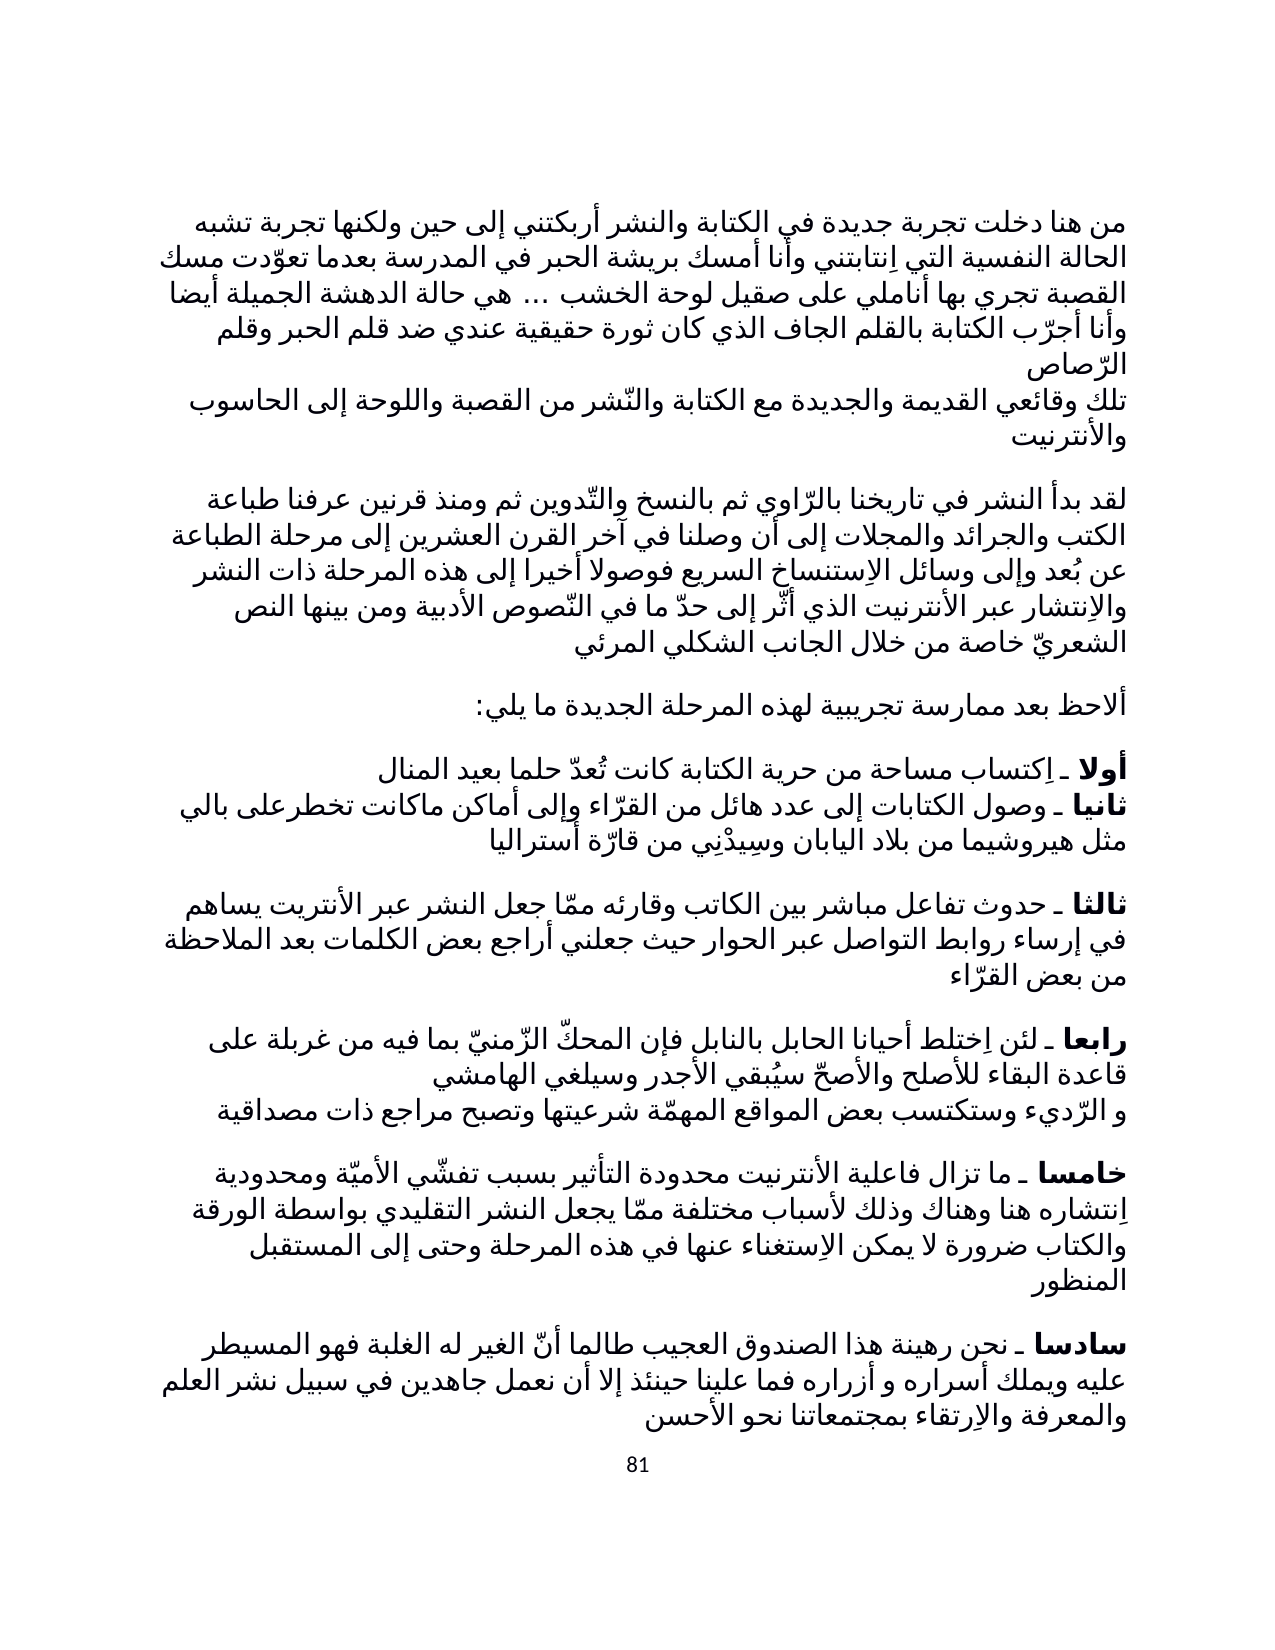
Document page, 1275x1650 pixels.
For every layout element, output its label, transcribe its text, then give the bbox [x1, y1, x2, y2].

text رابعا ـ لئن اِختلط أحيانا الحابل بالنابل فإن المحكّ الزّمنيّ بما فيه من غربلة على قاعدة البقاء للأصلح والأصحّ سيُبقي الأجدر وسيلغي الهامشي [148, 1021, 1127, 1092]
text من هنا دخلت تجربة جديدة في الكتابة والنشر أربكتني إلى حين ولكنها تجربة تشبه الحالة النفسية التي اِنتابتني وأنا أمسك بريشة الحبر في المدرسة بعدما تعوّدت مسك القصبة تجري بها أناملي على صقيل لوحة الخشب ... هي حالة الدهشة الجميلة أيضا وأنا أجرّب الكتابة بالقلم الجاف الذي كان ثورة حقيقية عندي ضد قلم الحبر وقلم الرّصاص [148, 204, 1127, 382]
text تلك وقائعي القديمة والجديدة مع الكتابة والنّشر من القصبة واللوحة إلى الحاسوب والأنترنيت [148, 382, 1127, 453]
text لقد بدأ النشر في تاريخنا بالرّاوي ثم بالنسخ والتّدوين ثم ومنذ قرنين عرفنا طباعة الكتب والجرائد والمجلات إلى أن وصلنا في آخر القرن العشرين إلى مرحلة الطباعة عن بُعد وإلى وسائل الاِستنساخ السريع فوصولا أخيرا إلى هذه المرحلة ذات النشر والاِنتشار عبر الأنترنيت الذي أثّر إلى حدّ ما في النّصوص الأدبية ومن بينها النص الشعريّ خاصة من خلال الجانب الشكلي المرئي [148, 481, 1127, 659]
text سادسا ـ نحن رهينة هذا الصندوق العجيب طالما أنّ الغير له الغلبة فهو المسيطر عليه ويملك أسراره و أزراره فما علينا حينئذ إلا أن نعمل جاهدين في سبيل نشر العلم والمعرفة والاِرتقاء بمجتمعاتنا نحو الأحسن [148, 1326, 1127, 1433]
text و الرّديء وستكتسب بعض المواقع المهمّة شرعيتها وتصبح مراجع ذات مصداقية [148, 1092, 1127, 1128]
text أولا ـ اِكتساب مساحة من حرية الكتابة كانت تُعدّ حلما بعيد المنال [148, 751, 1127, 787]
text ثانيا ـ وصول الكتابات إلى عدد هائل من القرّاء وإلى أماكن ماكانت تخطرعلى بالي مثل هيروشيما من بلاد اليابان وسِيدْنِي من قارّة أستراليا [148, 787, 1127, 858]
text :ألاحظ بعد ممارسة تجريبية لهذه المرحلة الجديدة ما يلي [148, 687, 1127, 723]
text ثالثا ـ حدوث تفاعل مباشر بين الكاتب وقارئه ممّا جعل النشر عبر الأنتريت يساهم في إرساء روابط التواصل عبر الحوار حيث جعلني أراجع بعض الكلمات بعد الملاحظة من بعض القرّاء [148, 886, 1127, 993]
text خامسا ـ ما تزال فاعلية الأنترنيت محدودة التأثير بسبب تفشّي الأميّة ومحدودية اِنتشاره هنا وهناك وذلك لأسباب مختلفة ممّا يجعل النشر التقليدي بواسطة الورقة والكتاب ضرورة لا يمكن الاِستغناء عنها في هذه المرحلة وحتى إلى المستقبل المنظور [148, 1156, 1127, 1298]
